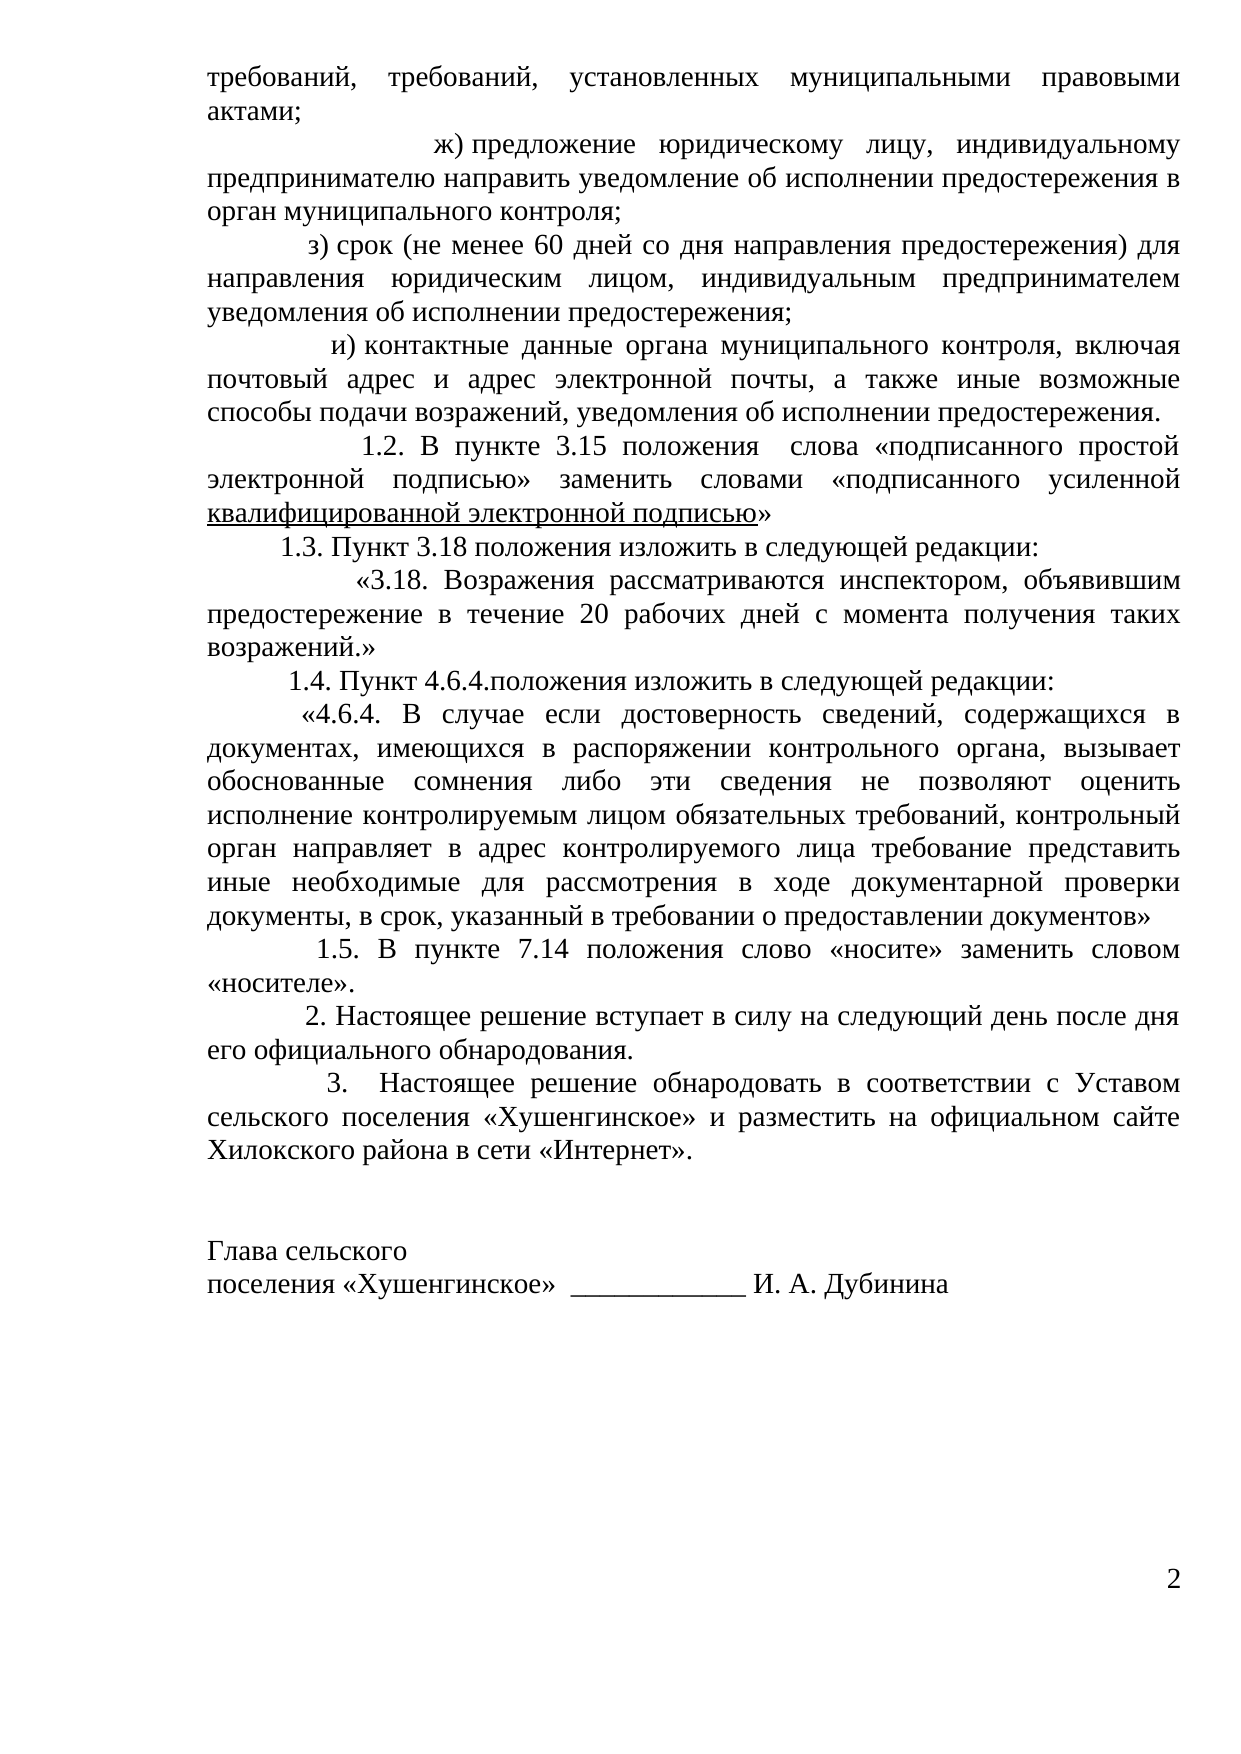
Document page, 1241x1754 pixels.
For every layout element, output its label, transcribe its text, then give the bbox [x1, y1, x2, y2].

text 1.2. В пункте 3.15 положения слова «подписанного простой электронной подписью» заменить словами «подписанного усиленной квалифицированной электронной подписью» [207, 428, 1181, 529]
text Глава сельского [207, 1233, 1181, 1267]
text поселения «Хушенгинское» ____________ И. А. Дубинина [207, 1267, 1181, 1300]
text 1.5. В пункте 7.14 положения слово «носите» заменить словом «носителе». [207, 931, 1181, 998]
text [207, 59, 1181, 126]
text 1.3. Пункт 3.18 положения изложить в следующей редакции: [207, 529, 1181, 562]
text 1.4. Пункт 4.6.4.положения изложить в следующей редакции: [207, 663, 1181, 696]
text «3.18. Возражения рассматриваются инспектором, объявившим предостережение в течение 20 рабочих дней с момента получения таких возражений.» [207, 562, 1181, 663]
text «4.6.4. В случае если достоверность сведений, содержащихся в документах, имеющихся в распоряжении контрольного органа, вызывает обоснованные сомнения либо эти сведения не позволяют оценить исполнение контролируемым лицом обязательных требований, контрольный орган направляет в адрес контролируемого лица требование представить иные необходимые для рассмотрения в ходе документарной проверки документы, в срок, указанный в требовании о предоставлении документов» [207, 696, 1181, 931]
text 3. Настоящее решение обнародовать в соответствии с Уставом сельского поселения «Хушенгинское» и разместить на официальном сайте Хилокского района в сети «Интернет». [207, 1065, 1181, 1166]
text 2. Настоящее решение вступает в силу на следующий день после дня его официального обнародования. [207, 998, 1181, 1065]
text ж) предложение юридическому лицу, индивидуальному предпринимателю направить уведомление об исполнении предостережения в орган муниципального контроля; [207, 126, 1181, 227]
text и) контактные данные органа муниципального контроля, включая почтовый адрес и адрес электронной почты, а также иные возможные способы подачи возражений, уведомления об исполнении предостережения. [207, 327, 1181, 428]
text з) срок (не менее 60 дней со дня направления предостережения) для направления юридическим лицом, индивидуальным предпринимателем уведомления об исполнении предостережения; [207, 227, 1181, 327]
